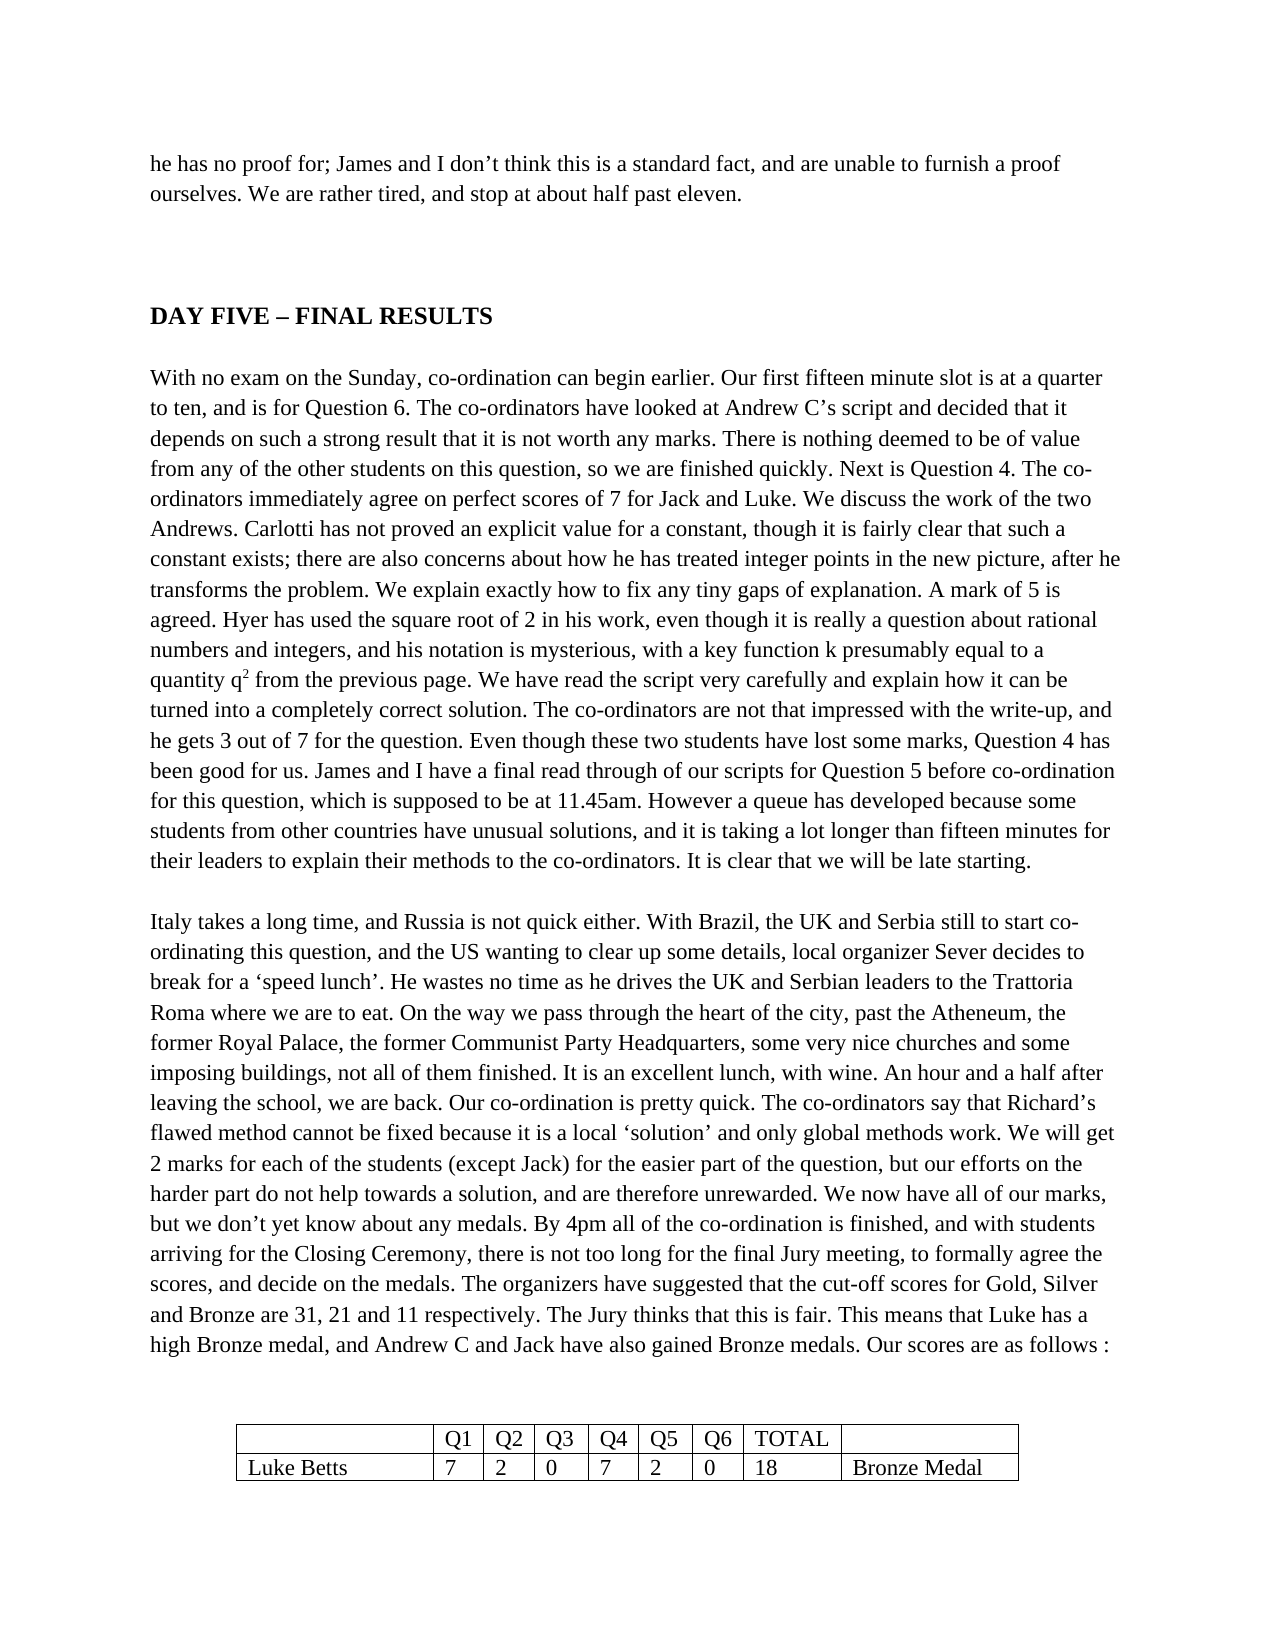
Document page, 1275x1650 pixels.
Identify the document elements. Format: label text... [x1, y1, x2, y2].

table_header Q4 [589, 1425, 638, 1453]
table_cell 18 [744, 1454, 841, 1480]
table_cell Luke Betts [237, 1454, 433, 1480]
table_header Q6 [693, 1425, 743, 1453]
text Italy takes a long time, and Russia is not quick either. With Brazil, the UK and Serbia still to start co-ordinating this question, and the US wanting to clear up some details, local organizer Sever decides to break for a ‘speed lunch’. He wastes no time as he drives the UK and Serbian leaders to the Trattoria Roma where we are to eat. On the way we pass through the heart of the city, past the Atheneum, the former Royal Palace, the former Communist Party Headquarters, some very nice churches and some imposing buildings, not all of them finished. It is an excellent lunch, with wine. An hour and a half after leaving the school, we are back. Our co-ordination is pretty quick. The co-ordinators say that Richard’s flawed method cannot be fixed because it is a local ‘solution’ and only global methods work. We will get 2 marks for each of the students (except Jack) for the easier part of the question, but our efforts on the harder part do not help towards a solution, and are therefore unrewarded. We now have all of our marks, but we don’t yet know about any medals. By 4pm all of the co-ordination is finished, and with students arriving for the Closing Ceremony, there is not too long for the final Jury meeting, to formally agree the scores, and decide on the medals. The organizers have suggested that the cut-off scores for Gold, Silver and Bronze are 31, 21 and 11 respectively. The Jury thinks that this is fair. This means that Luke has a high Bronze medal, and Andrew C and Jack have also gained Bronze medals. Our scores are as follows : [150, 908, 1125, 1357]
table_header [237, 1425, 433, 1453]
table_header Q1 [434, 1425, 483, 1453]
table_cell Bronze Medal [842, 1454, 1018, 1480]
table_cell 0 [535, 1454, 588, 1480]
text DAY FIVE – FINAL RESULTS [150, 301, 1125, 330]
table_cell 7 [434, 1454, 483, 1480]
table_header TOTAL [744, 1425, 841, 1453]
table_header [842, 1425, 1018, 1453]
table_cell 7 [589, 1454, 638, 1480]
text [150, 150, 1125, 207]
table_cell 0 [693, 1454, 743, 1480]
table_header Q3 [535, 1425, 588, 1453]
text With no exam on the Sunday, co-ordination can begin earlier. Our first fifteen minute slot is at a quarter to ten, and is for Question 6. The co-ordinators have looked at Andrew C’s script and decided that it depends on such a strong result that it is not worth any marks. There is nothing deemed to be of value from any of the other students on this question, so we are finished quickly. Next is Question 4. The co-ordinators immediately agree on perfect scores of 7 for Jack and Luke. We discuss the work of the two Andrews. Carlotti has not proved an explicit value for a constant, though it is fairly clear that such a constant exists; there are also concerns about how he has treated integer points in the new picture, after he transforms the problem. We explain exactly how to fix any tiny gaps of explanation. A mark of 5 is agreed. Hyer has used the square root of 2 in his work, even though it is really a question about rational numbers and integers, and his notation is mysterious, with a key function k presumably equal to a quantity q2 from the previous page. We have read the script very carefully and explain how it can be turned into a completely correct solution. The co-ordinators are not that impressed with the write-up, and he gets 3 out of 7 for the question. Even though these two students have lost some marks, Question 4 has been good for us. James and I have a final read through of our scripts for Question 5 before co-ordination for this question, which is supposed to be at 11.45am. However a queue has developed because some students from other countries have unusual solutions, and it is taking a lot longer than fifteen minutes for their leaders to explain their methods to the co-ordinators. It is clear that we will be late starting. [150, 364, 1125, 874]
table_cell 2 [484, 1454, 534, 1480]
table_cell 2 [639, 1454, 692, 1480]
table_header Q2 [484, 1425, 534, 1453]
table_header Q5 [639, 1425, 692, 1453]
